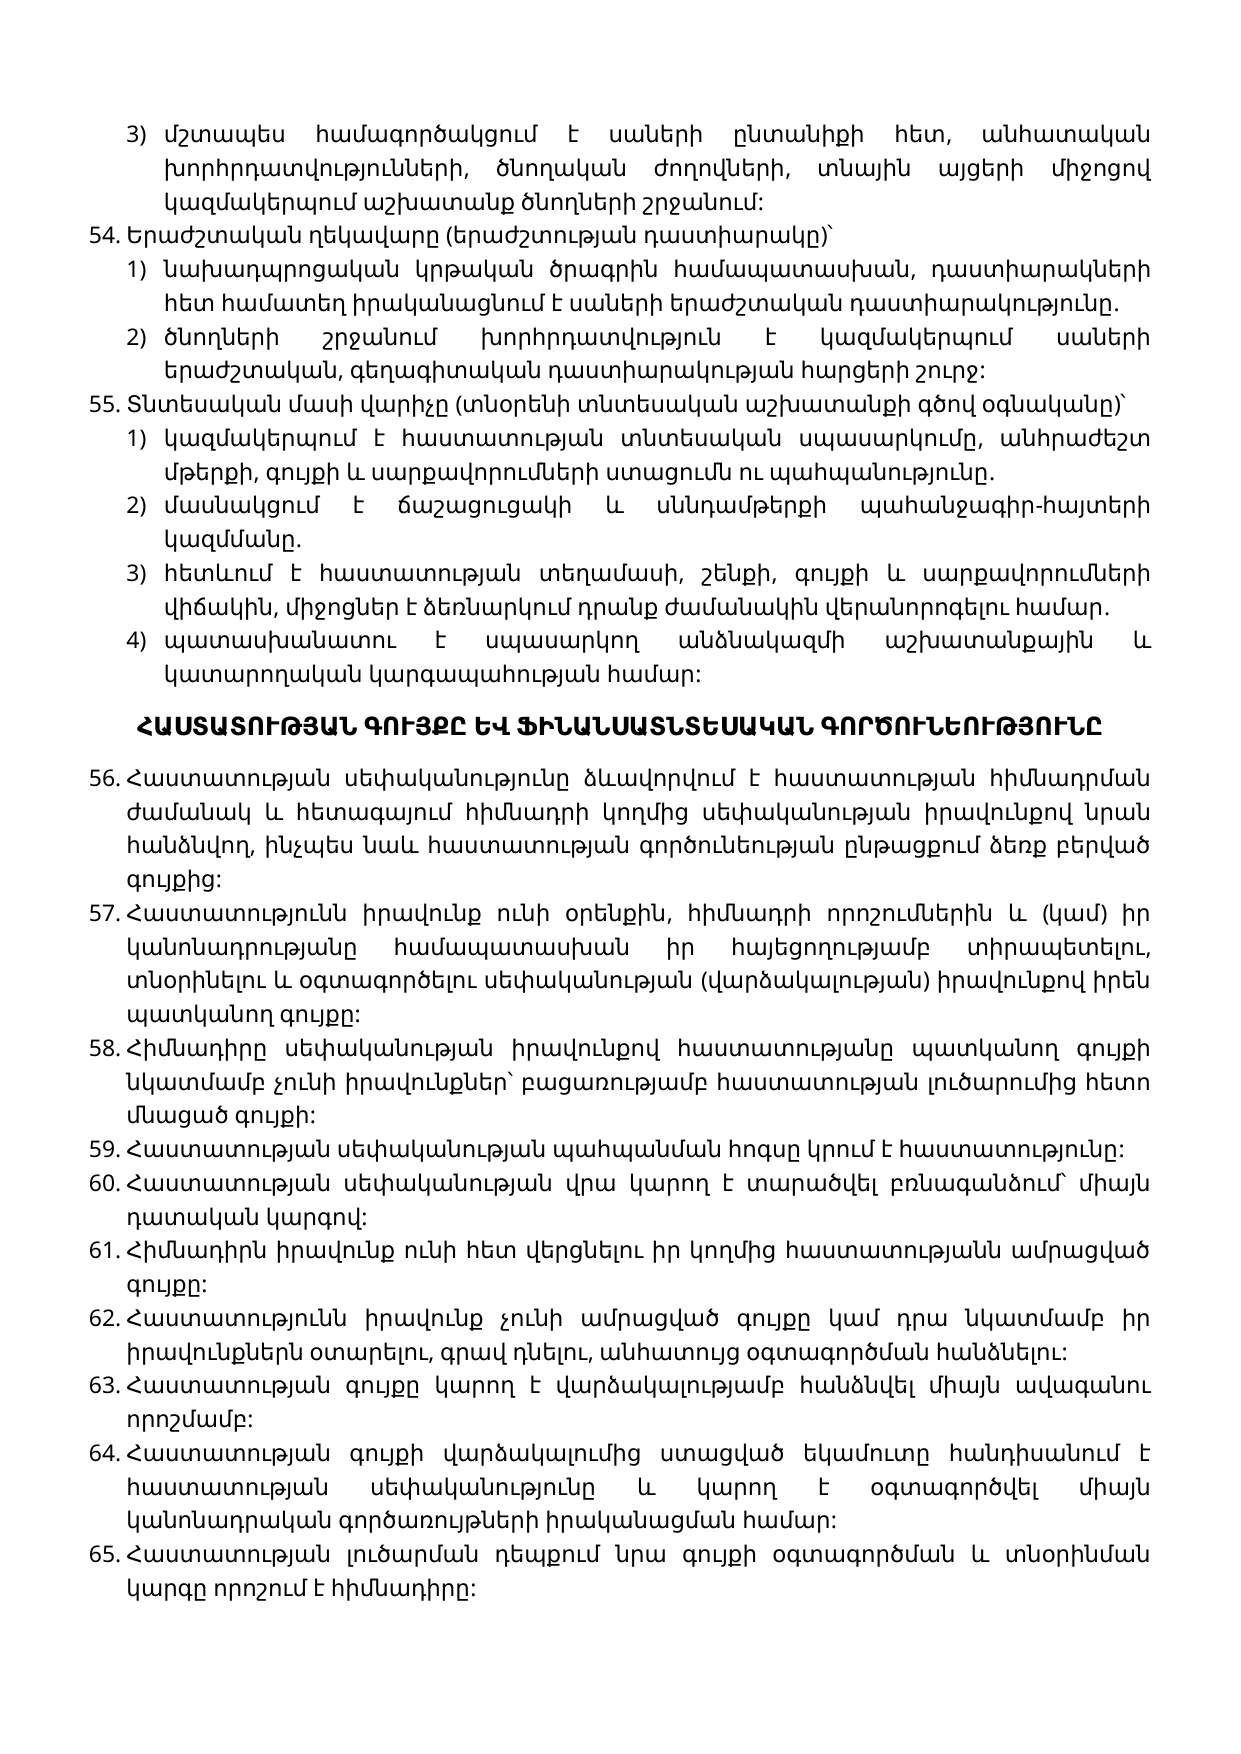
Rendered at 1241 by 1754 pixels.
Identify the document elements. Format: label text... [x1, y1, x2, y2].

list Հաստատության սեփականությունը ձևավորվում է հաստատության հիմնադրման ժամանակ և հետագայում հիմնադրի կողմից սեփականության իրավունքով նրան հանձնվող, ինչպես նաև հաստատության գործունեության ընթացքում ձեռք բերված գույքից: [89, 762, 1152, 894]
list պատասխանատու է սպասարկող անձնակազմի աշխատանքային և կատարողական կարգապահության համար: [126, 624, 1152, 689]
list մշտապես համագործակցում է սաների ընտանիքի հետ, անհատական խորհրդատվությունների, ծնողական ժողովների, տնային այցերի միջոցով կազմակերպում աշխատանք ծնողների շրջանում: [126, 118, 1152, 217]
list Երաժշտական ղեկավարը (երաժշտության դաստիարակը)՝ [89, 219, 1152, 251]
list Հաստատությունն իրավունք ունի օրենքին, հիմնադրի որոշումներին և (կամ) իր կանոնադրությանը համապատասխան իր հայեցողությամբ տիրապետելու, տնօրինելու և օգտագործելու սեփականության (վարձակալության) իրավունքով իրեն պատկանող գույքը: [89, 897, 1152, 1029]
text ՀԱՍՏԱՏՈՒԹՅԱՆ ԳՈՒՅՔԸ ԵՎ ՖԻՆԱՆՍԱՏՆՏԵՍԱԿԱՆ ԳՈՐԾՈՒՆԵՈՒԹՅՈՒՆԸ [89, 708, 1152, 743]
list Տնտեսական մասի վարիչը (տնօրենի տնտեսական աշխատանքի գծով օգնականը)՝ [89, 388, 1152, 419]
list Հիմնադիրը սեփականության իրավունքով հաստատությանը պատկանող գույքի նկատմամբ չունի իրավունքներ՝ բացառությամբ հաստատության լուծարումից հետո մնացած գույքի: [89, 1032, 1152, 1131]
list նախադպրոցական կրթական ծրագրին համապատասխան, դաստիարակների հետ համատեղ իրականացնում է սաների երաժշտական դաստիարակությունը. [126, 253, 1152, 318]
list Հաստատության սեփականության վրա կարող է տարածվել բռնագանձում՝ միայն դատական կարգով: [89, 1167, 1152, 1232]
list Հիմնադիրն իրավունք ունի հետ վերցնելու իր կողմից հաստատությանն ամրացված գույքը: [89, 1234, 1152, 1299]
list Հաստատության գույքը կարող է վարձակալությամբ հանձնվել միայն ավագանու որոշմամբ: [89, 1369, 1152, 1434]
list ծնողների շրջանում խորհրդատվություն է կազմակերպում սաների երաժշտական, գեղագիտական դաստիարակության հարցերի շուրջ: [126, 321, 1152, 386]
list հետևում է հաստատության տեղամասի, շենքի, գույքի և սարքավորումների վիճակին, միջոցներ է ձեռնարկում դրանք ժամանակին վերանորոգելու համար. [126, 557, 1152, 622]
list Հաստատության գույքի վարձակալումից ստացված եկամուտը հանդիսանում է հաստատության սեփականությունը և կարող է օգտագործվել միայն կանոնադրական գործառույթների իրականացման համար: [89, 1437, 1152, 1536]
list Հաստատությունն իրավունք չունի ամրացված գույքը կամ դրա նկատմամբ իր իրավունքներն օտարելու, գրավ դնելու, անհատույց օգտագործման հանձնելու: [89, 1302, 1152, 1367]
list Հաստատության սեփականության պահպանման հոգսը կրում է հաստատությունը: [89, 1133, 1152, 1164]
list կազմակերպում է հաստատության տնտեսական սպասարկումը, անհրաժեշտ մթերքի, գույքի և սարքավորումների ստացումն ու պահպանությունը. [126, 422, 1152, 487]
list մասնակցում է ճաշացուցակի և սննդամթերքի պահանջագիր-հայտերի կազմմանը. [126, 489, 1152, 554]
list Հաստատության լուծարման դեպքում նրա գույքի օգտագործման և տնօրինման կարգը որոշում է հիմնադիրը: [89, 1538, 1152, 1603]
